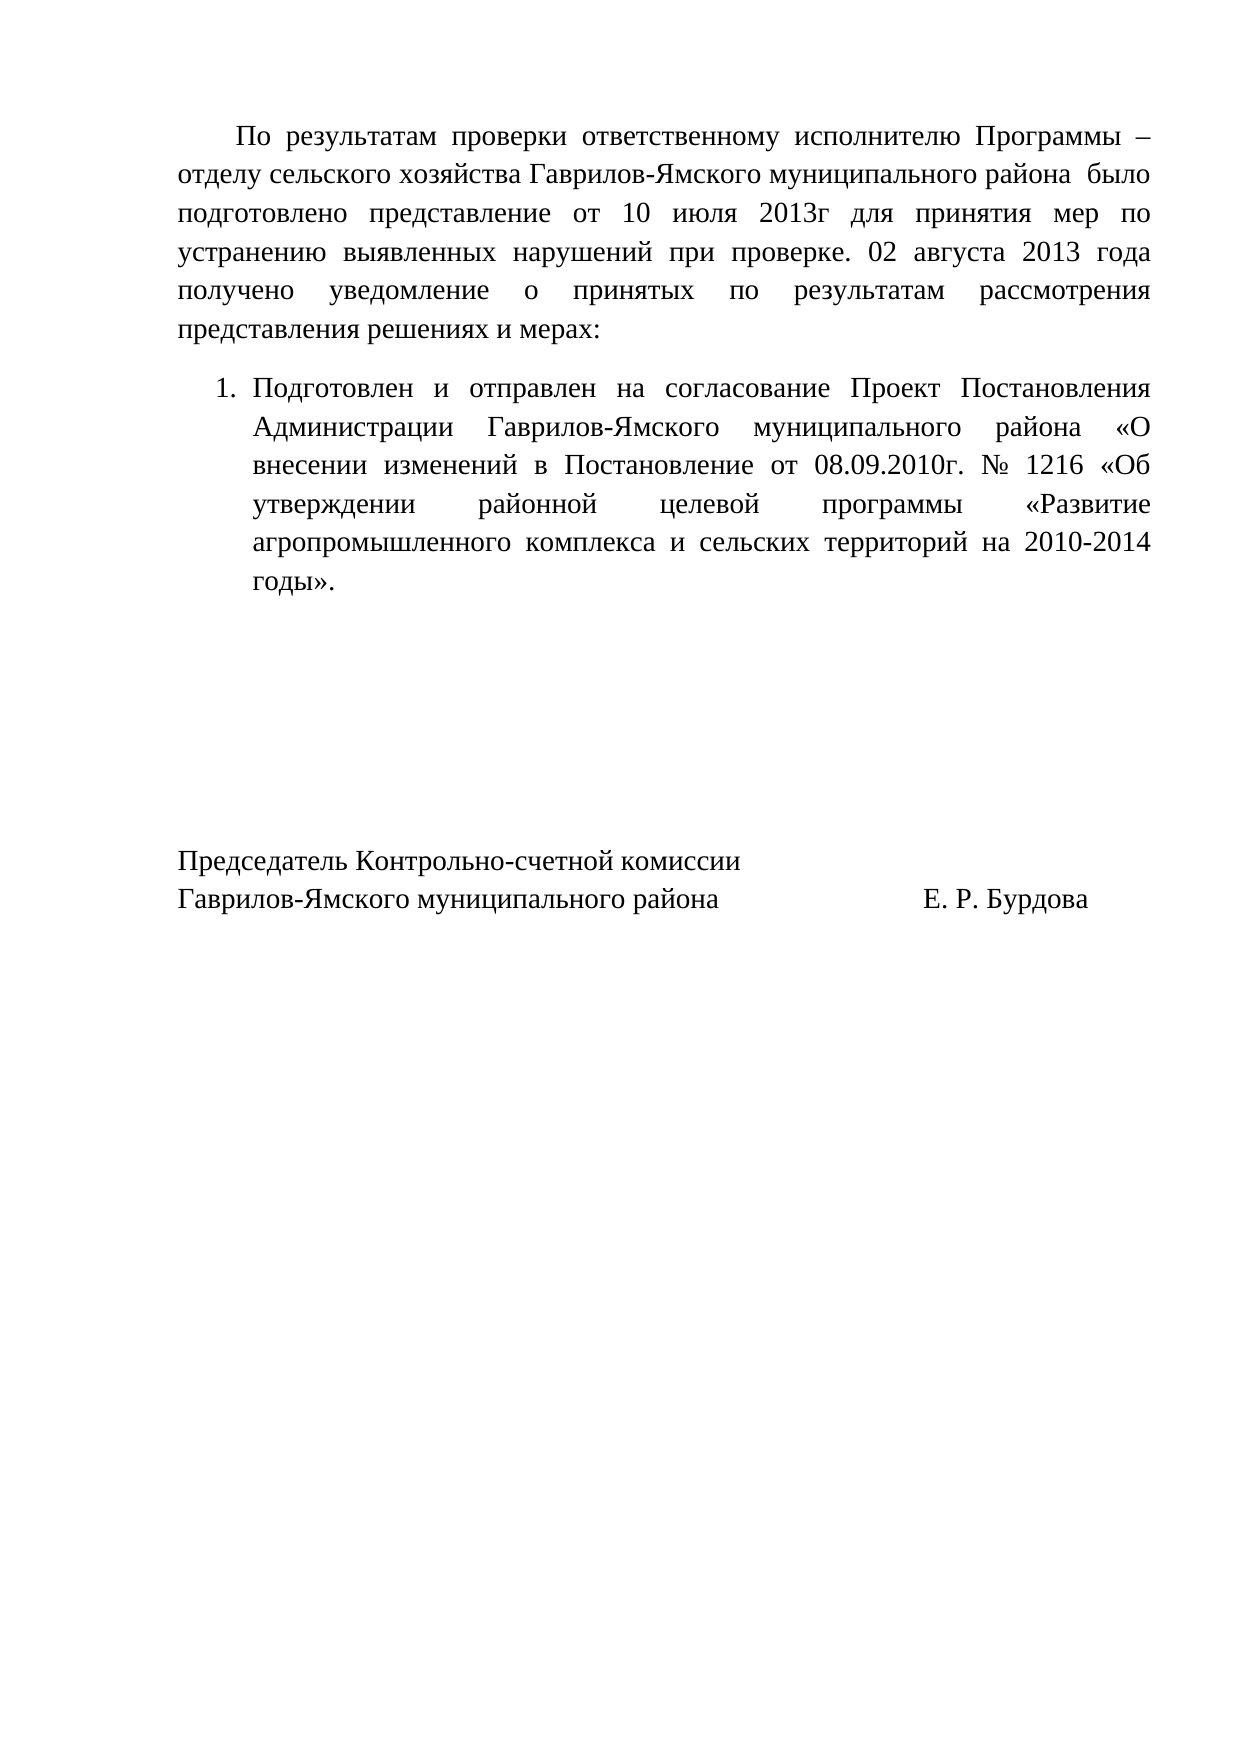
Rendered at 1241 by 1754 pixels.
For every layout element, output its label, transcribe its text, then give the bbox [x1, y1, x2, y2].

text Гаврилов-Ямского муниципального района Е. Р. Бурдова [177, 881, 1152, 915]
text По результатам проверки ответственному исполнителю Программы – отделу сельского хозяйства Гаврилов-Ямского муниципального района было подготовлено представление от 10 июля 2013г для принятия мер по устранению выявленных нарушений при проверке. 02 августа 2013 года получено уведомление о принятых по результатам рассмотрения представления решениях и мерах: [177, 118, 1152, 344]
list Подготовлен и отправлен на согласование Проект Постановления Администрации Гаврилов-Ямского муниципального района «О внесении изменений в Постановление от 08.09.2010г. № 1216 «Об утверждении районной целевой программы «Развитие агропромышленного комплекса и сельских территорий на 2010-2014 годы». [215, 370, 1152, 596]
text Председатель Контрольно-счетной комиссии [177, 843, 1152, 876]
